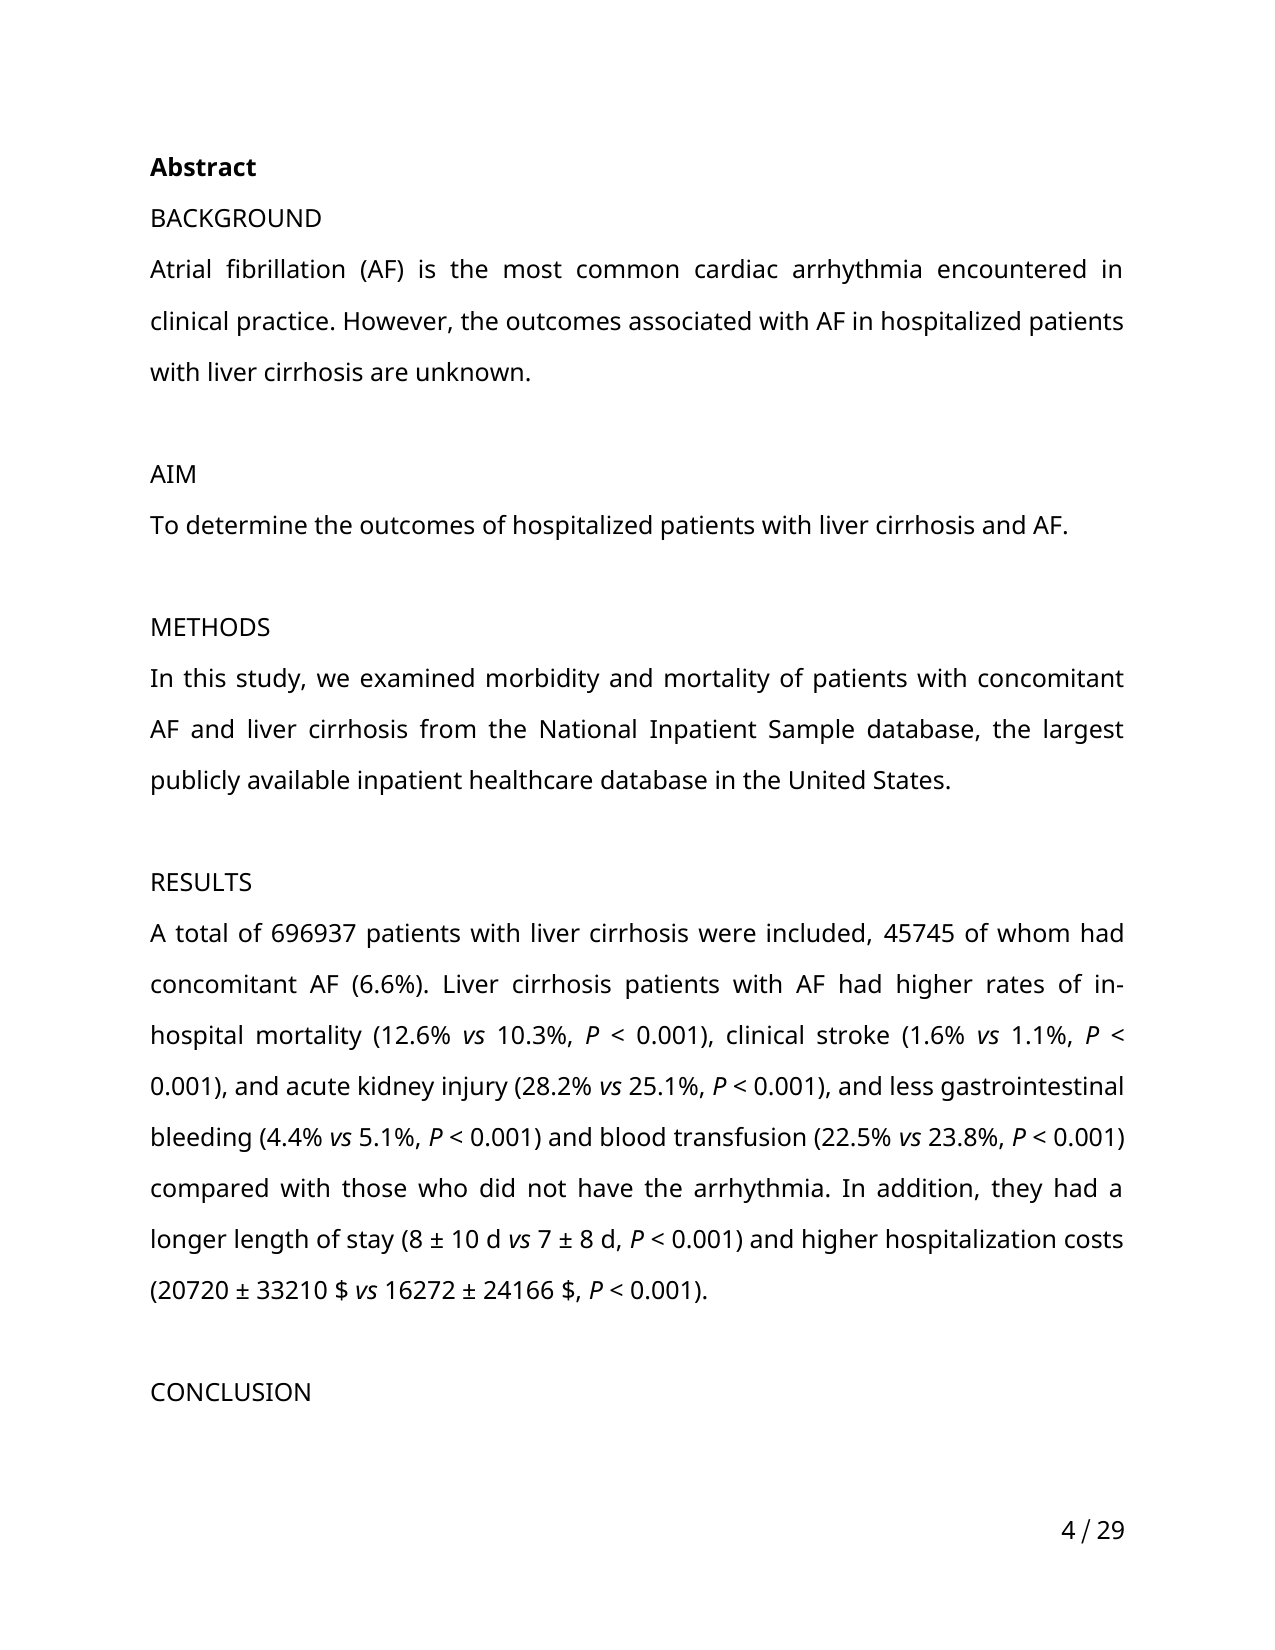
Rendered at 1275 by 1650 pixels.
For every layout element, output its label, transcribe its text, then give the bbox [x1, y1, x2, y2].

text Atrial fibrillation (AF) is the most common cardiac arrhythmia encountered in clinical practice. However, the outcomes associated with AF in hospitalized patients with liver cirrhosis are unknown. [150, 252, 1125, 388]
text AIM [150, 456, 1125, 490]
text To determine the outcomes of hospitalized patients with liver cirrhosis and AF. [150, 507, 1125, 541]
text BACKGROUND [150, 201, 1125, 235]
text A total of 696937 patients with liver cirrhosis were included, 45745 of whom had concomitant AF (6.6%). Liver cirrhosis patients with AF had higher rates of in-hospital mortality (12.6% vs 10.3%, p < 0.001), clinical stroke (1.6% vs 1.1%, P < 0.001), and acute kidney injury (28.2% vs 25.1%, P < 0.001), and less gastrointestinal bleeding (4.4% vs 5.1%, P < 0.001) and blood transfusion (22.5% vs 23.8%, P < 0.001) compared with those who did not have the arrhythmia. In addition, they had a longer length of stay (8 ± 10 d vs 7 ± 8 d, P < 0.001) and higher hospitalization costs (20720 ± 33210 $ vs 16272 ± 24166 $, P < 0.001). [150, 916, 1125, 1307]
text Abstract [150, 150, 1125, 184]
text In this study, we examined morbidity and mortality of patients with concomitant AF and liver cirrhosis from the National Inpatient Sample database, the largest publicly available inpatient healthcare database in the United States. [150, 660, 1125, 797]
text RESULTS [150, 864, 1125, 899]
text CONCLUSION [150, 1375, 1125, 1409]
text METHODS [150, 609, 1125, 643]
